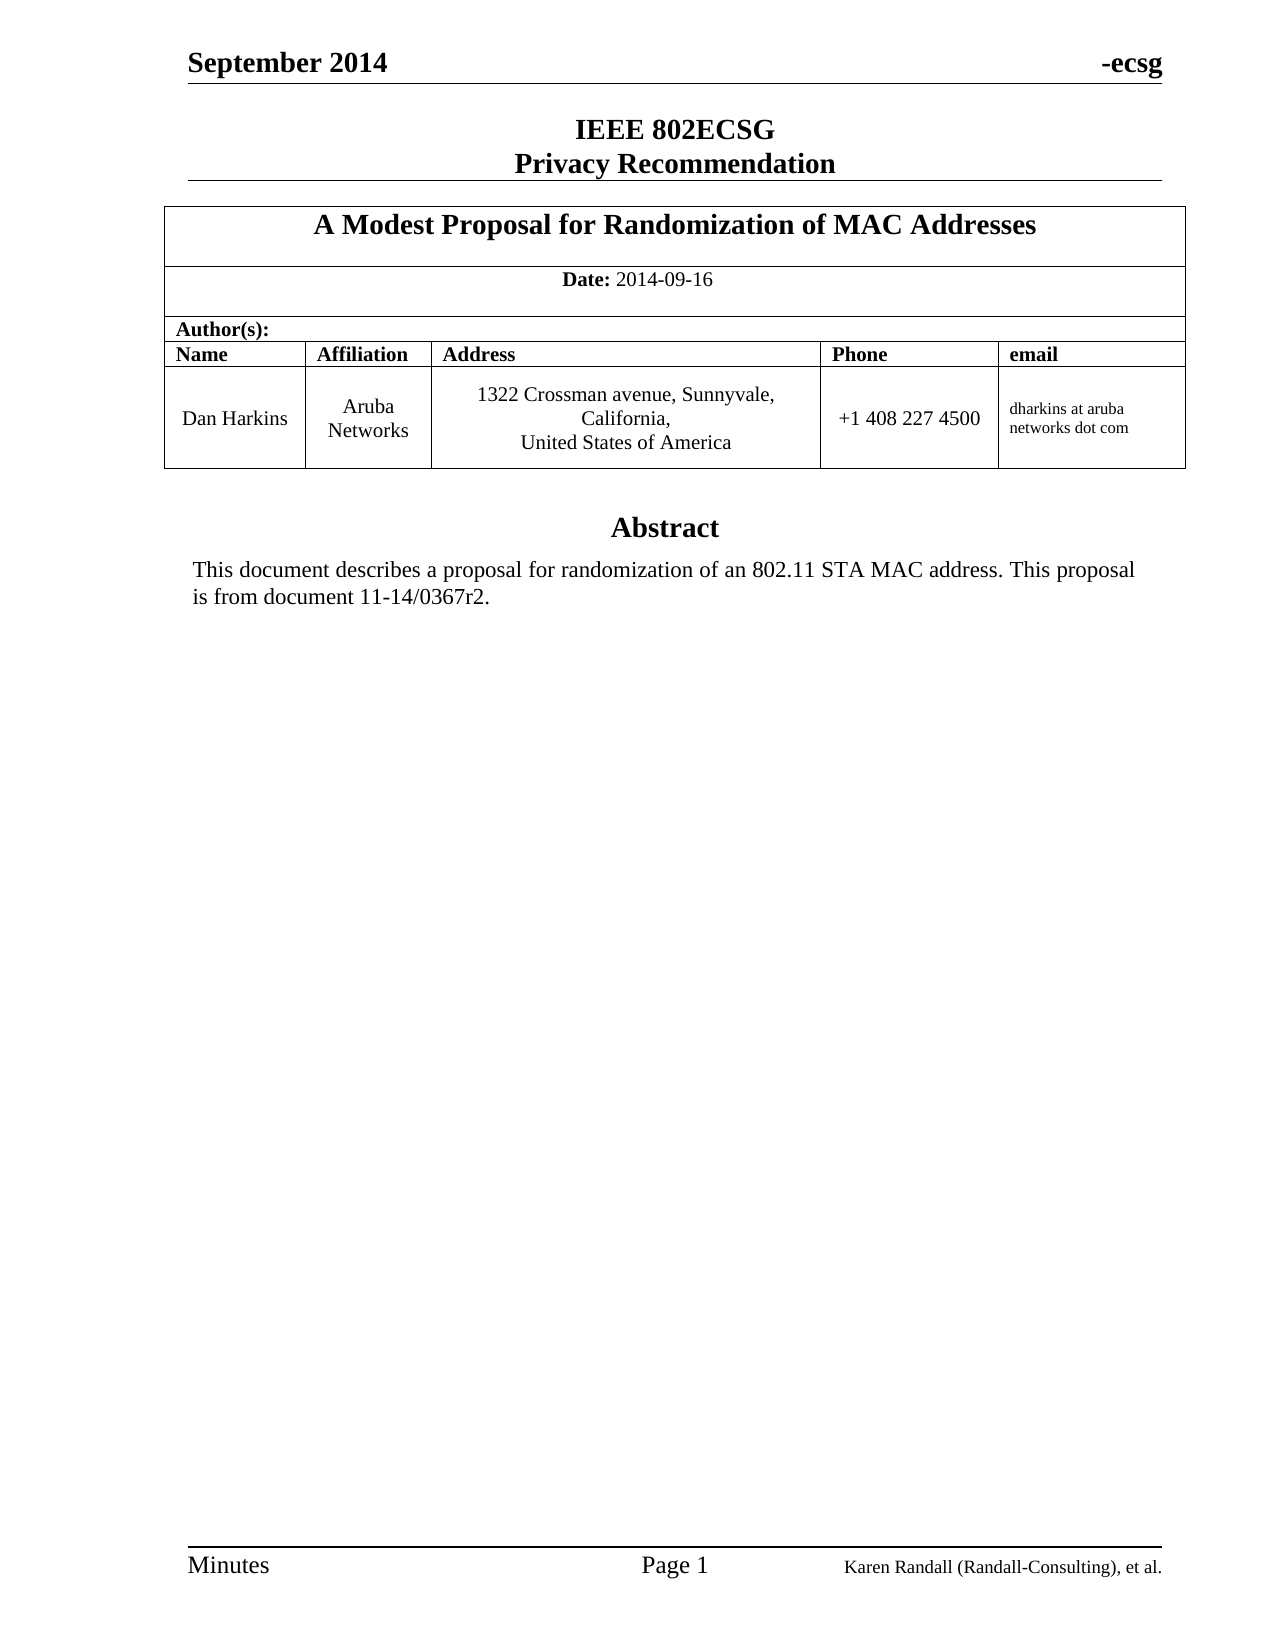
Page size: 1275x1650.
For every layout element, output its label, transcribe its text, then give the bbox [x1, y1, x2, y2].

table_cell Affiliation [306, 342, 431, 366]
table_cell Address [432, 342, 820, 366]
table_cell Date: 2014-09-16 [165, 267, 1185, 316]
text IEEE 802ECSG Privacy Recommendation [187, 112, 1162, 181]
table_cell dharkins at aruba networks dot com [999, 367, 1185, 468]
table_cell Aruba Networks [306, 367, 431, 468]
table_cell 1322 Crossman avenue, Sunnyvale, California, United States of America [432, 367, 820, 468]
table_cell Phone [821, 342, 998, 366]
table_cell Dan Harkins [165, 367, 305, 468]
table_header A Modest Proposal for Randomization of MAC Addresses [165, 207, 1185, 266]
table_cell Name [165, 342, 305, 366]
table_cell email [999, 342, 1185, 366]
table_cell +1 408 227 4500 [821, 367, 998, 468]
table_cell Author(s): [165, 317, 1185, 341]
